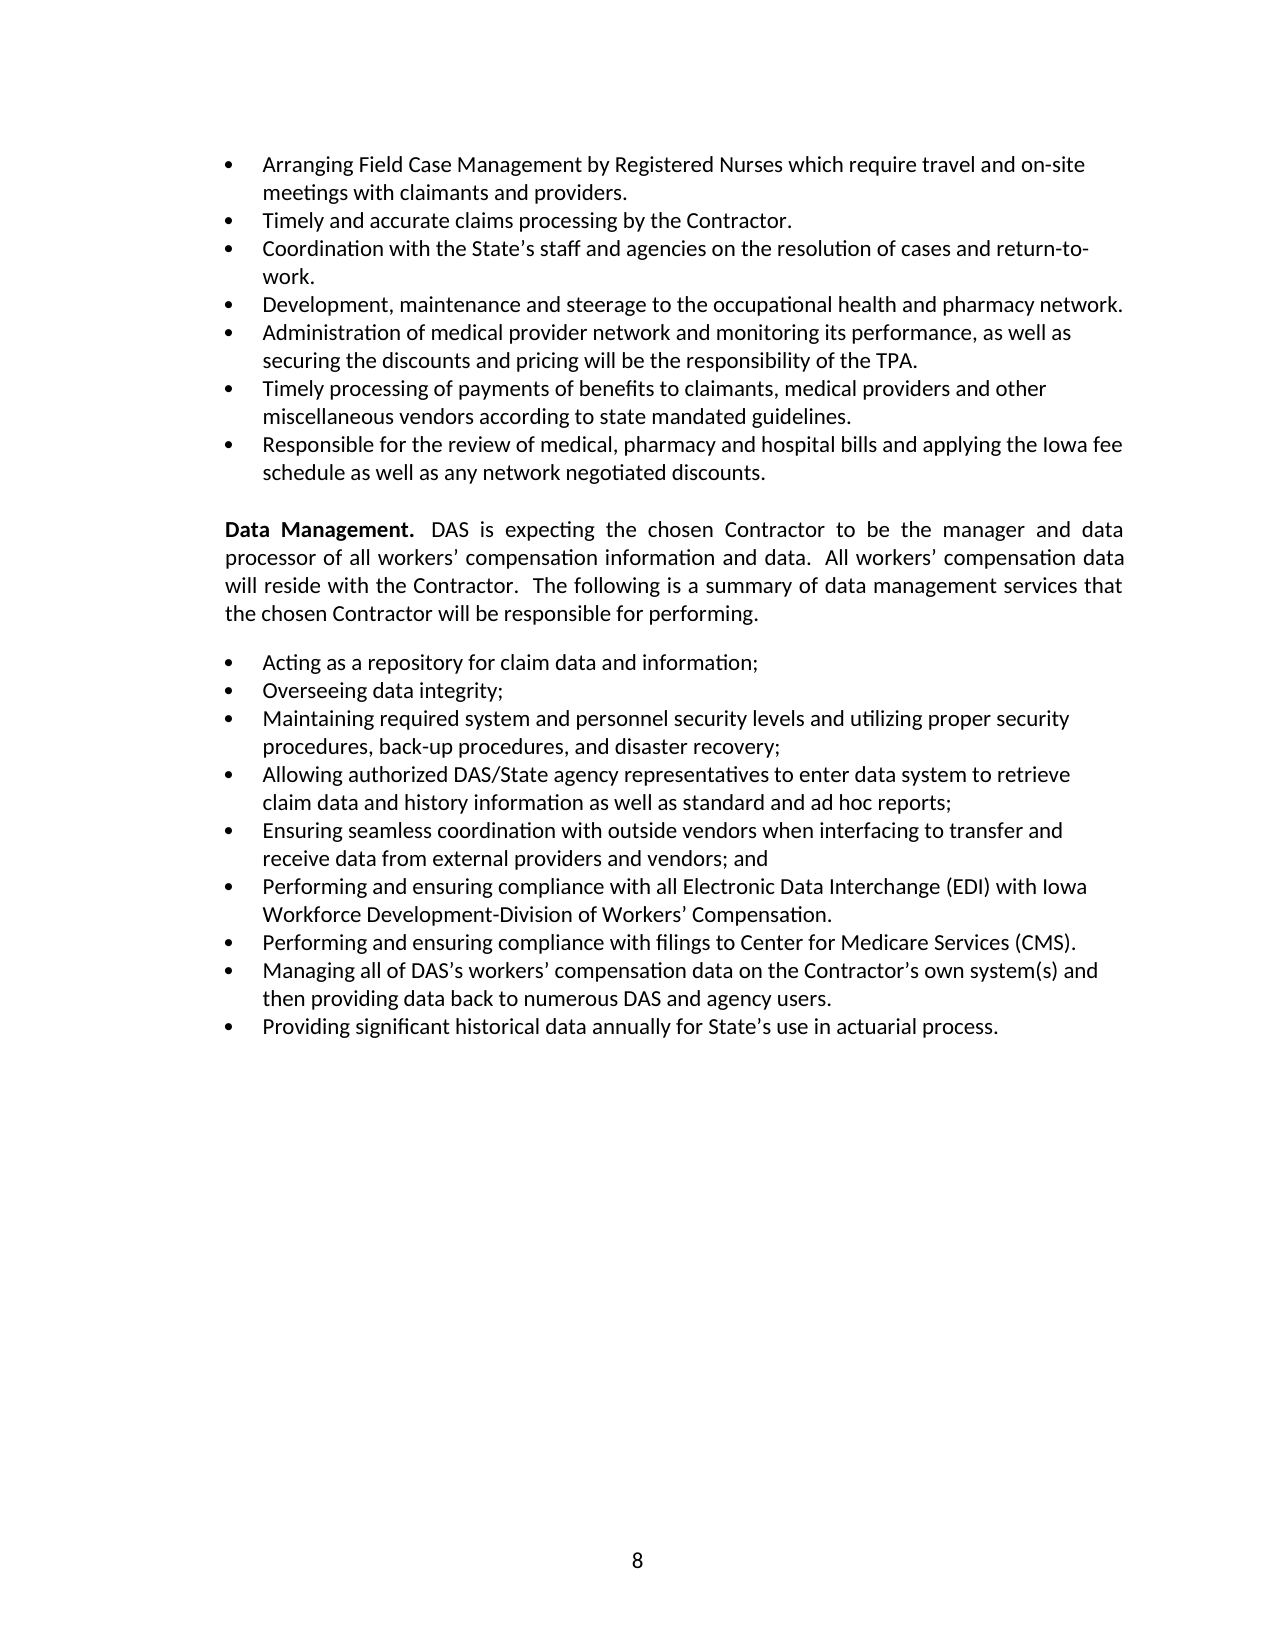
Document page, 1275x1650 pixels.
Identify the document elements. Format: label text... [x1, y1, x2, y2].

list Responsible for the review of medical, pharmacy and hospital bills and applying the Iowa fee schedule as well as any network negotiated discounts. [225, 430, 1125, 486]
list Ensuring seamless coordination with outside vendors when interfacing to transfer and receive data from external providers and vendors; and [225, 816, 1125, 872]
list Coordination with the State’s staff and agencies on the resolution of cases and return-to-work. [225, 234, 1125, 290]
list Maintaining required system and personnel security levels and utilizing proper security procedures, back-up procedures, and disaster recovery; [225, 704, 1125, 760]
list Development, maintenance and steerage to the occupational health and pharmacy network. [225, 290, 1125, 318]
list Overseeing data integrity; [225, 676, 1125, 704]
list Arranging Field Case Management by Registered Nurses which require travel and on-site meetings with claimants and providers. [225, 150, 1125, 206]
list Allowing authorized DAS/State agency representatives to enter data system to retrieve claim data and history information as well as standard and ad hoc reports; [225, 760, 1125, 816]
list Providing significant historical data annually for State’s use in actuarial process. [225, 1012, 1125, 1040]
list Performing and ensuring compliance with all Electronic Data Interchange (EDI) with Iowa Workforce Development-Division of Workers’ Compensation. [225, 872, 1125, 928]
list Managing all of DAS’s workers’ compensation data on the Contractor’s own system(s) and then providing data back to numerous DAS and agency users. [225, 956, 1125, 1012]
list Timely processing of payments of benefits to claimants, medical providers and other miscellaneous vendors according to state mandated guidelines. [225, 374, 1125, 430]
list Acting as a repository for claim data and information; [225, 648, 1125, 676]
list Performing and ensuring compliance with filings to Center for Medicare Services (CMS). [225, 928, 1125, 956]
list Administration of medical provider network and monitoring its performance, as well as securing the discounts and pricing will be the responsibility of the TPA. [225, 318, 1125, 374]
list Timely and accurate claims processing by the Contractor. [225, 206, 1125, 234]
text Data Management. DAS is expecting the chosen Contractor to be the manager and data processor of all workers’ compensation information and data. All workers’ compensation data will reside with the Contractor. The following is a summary of data management services that the chosen Contractor will be responsible for performing. [225, 515, 1125, 627]
